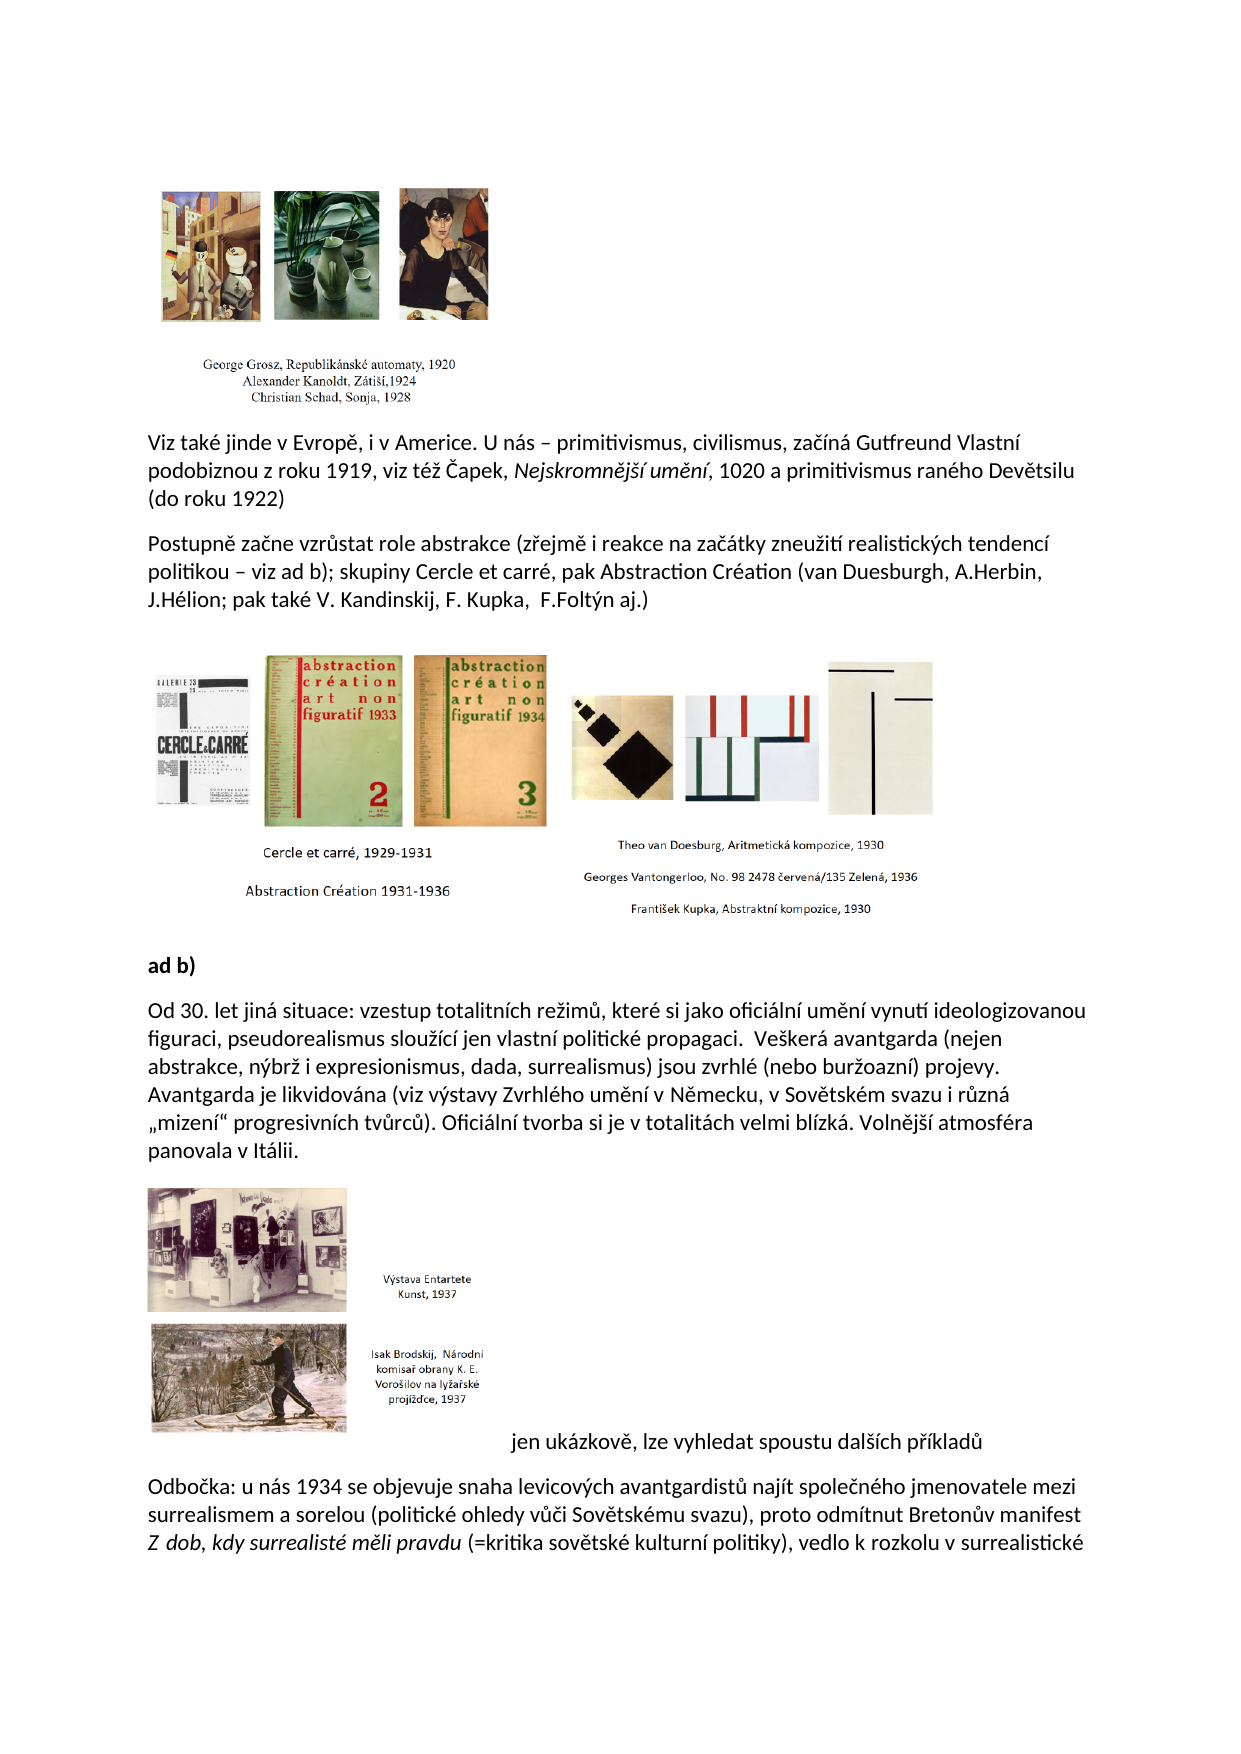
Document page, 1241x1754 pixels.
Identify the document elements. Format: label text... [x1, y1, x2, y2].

picture [564, 648, 946, 935]
picture [152, 147, 505, 412]
text Viz také jinde v Evropě, i v Americe. U nás – primitivismus, civilismus, začíná Gutfreund Vlastní podobiznou z roku 1919, viz též Čapek, Nejskromnější umění, 1020 a primitivismus raného Devětsilu (do roku 1922) [148, 428, 1093, 512]
text Postupně začne vzrůstat role abstrakce (zřejmě i reakce na začátky zneužití realistických tendencí politikou – viz ad b); skupiny Cercle et carré, pak Abstraction Création (van Duesburgh, A.Herbin, J.Hélion; pak také V. Kandinskij, F. Kupka, F.Foltýn aj.) [148, 529, 1093, 613]
text ad b) [148, 951, 1093, 979]
picture [147, 629, 554, 935]
picture [147, 1180, 506, 1450]
text Od 30. let jiná situace: vzestup totalitních režimů, které si jako oficiální umění vynutí ideologizovanou figuraci, pseudorealismus sloužící jen vlastní politické propagaci. Veškerá avantgarda (nejen abstrakce, nýbrž i expresionismus, dada, surrealismus) jsou zvrhlé (nebo buržoazní) projevy. Avantgarda je likvidována (viz výstavy Zvrhlého umění v Německu, v Sovětském svazu i různá „mizení“ progresivních tvůrců). Oficiální tvorba si je v totalitách velmi blízká. Volnější atmosféra panovala v Itálii. [148, 996, 1093, 1164]
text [148, 1472, 1093, 1556]
